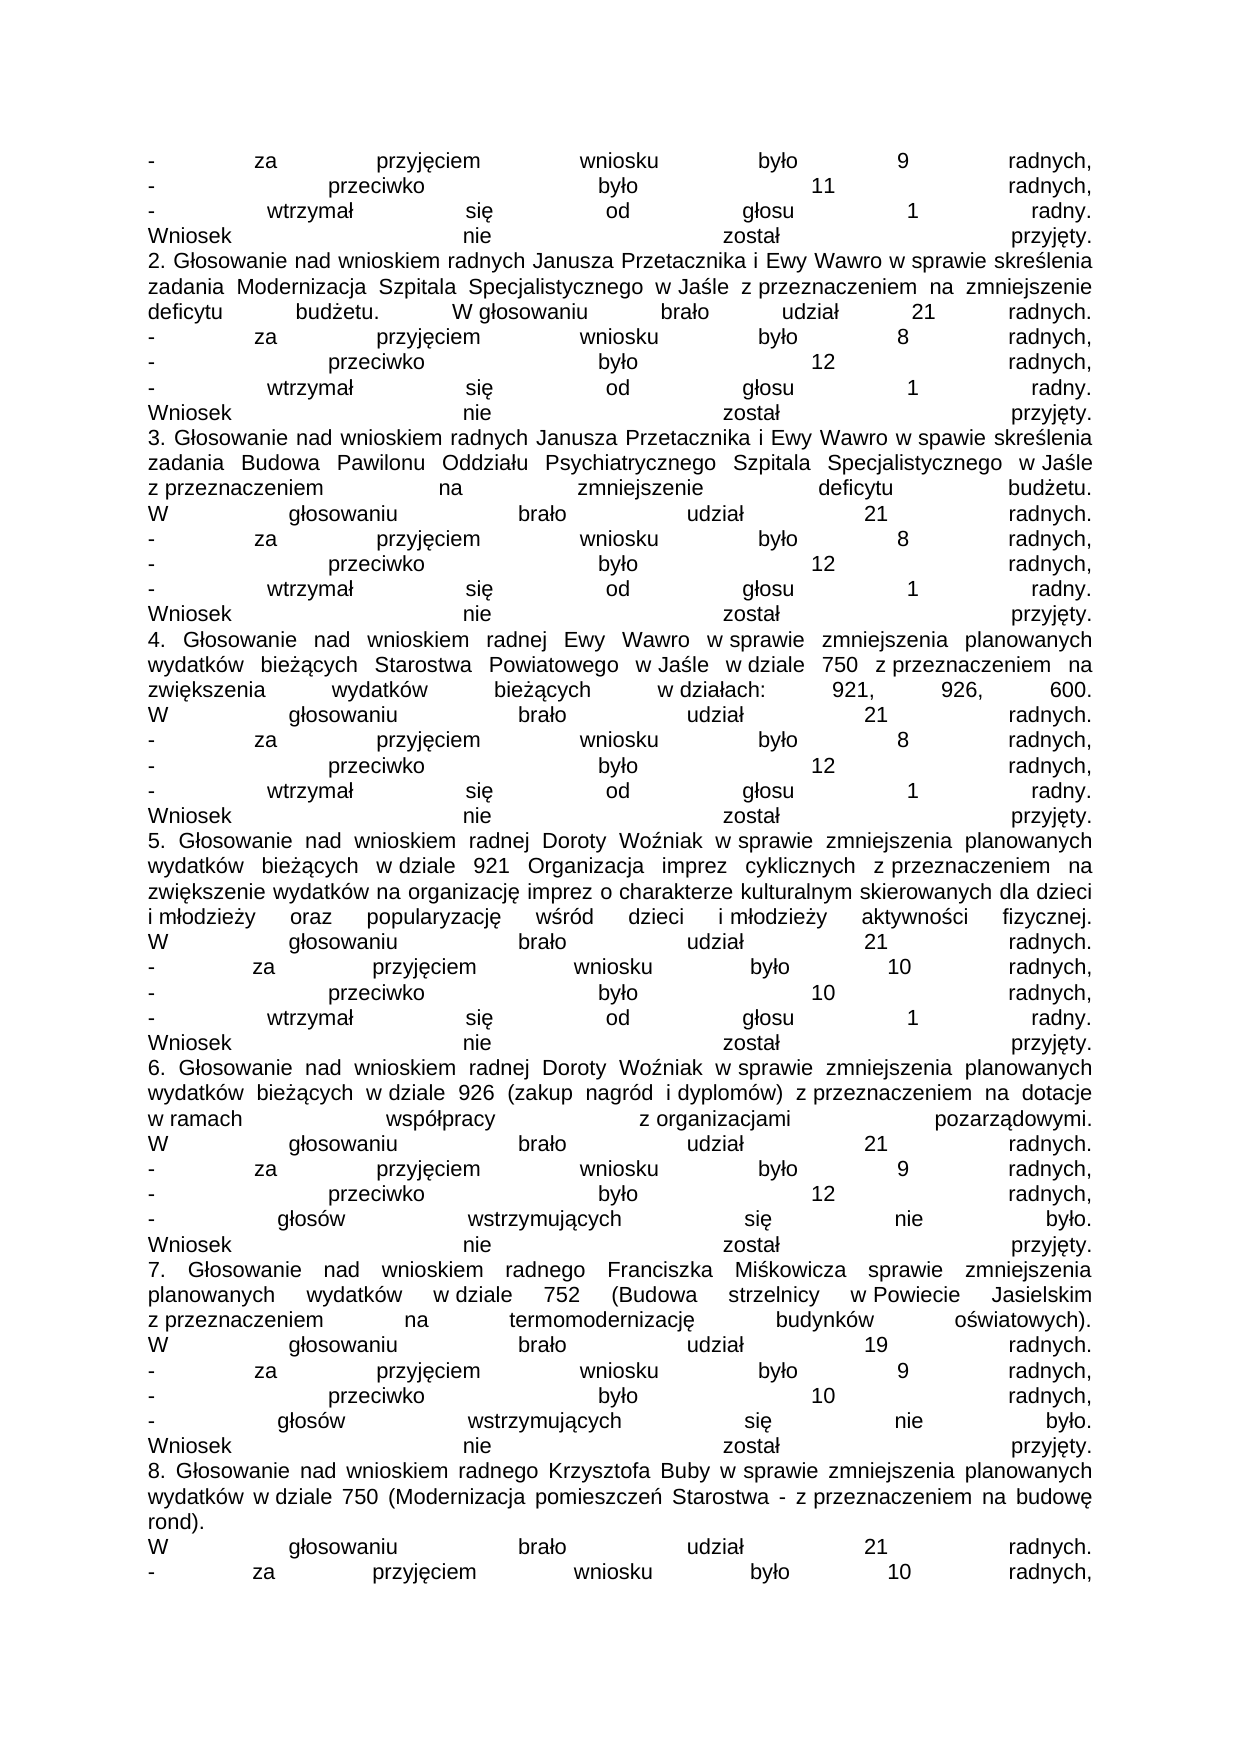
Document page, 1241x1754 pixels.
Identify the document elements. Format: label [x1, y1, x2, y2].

text [148, 148, 1093, 1584]
